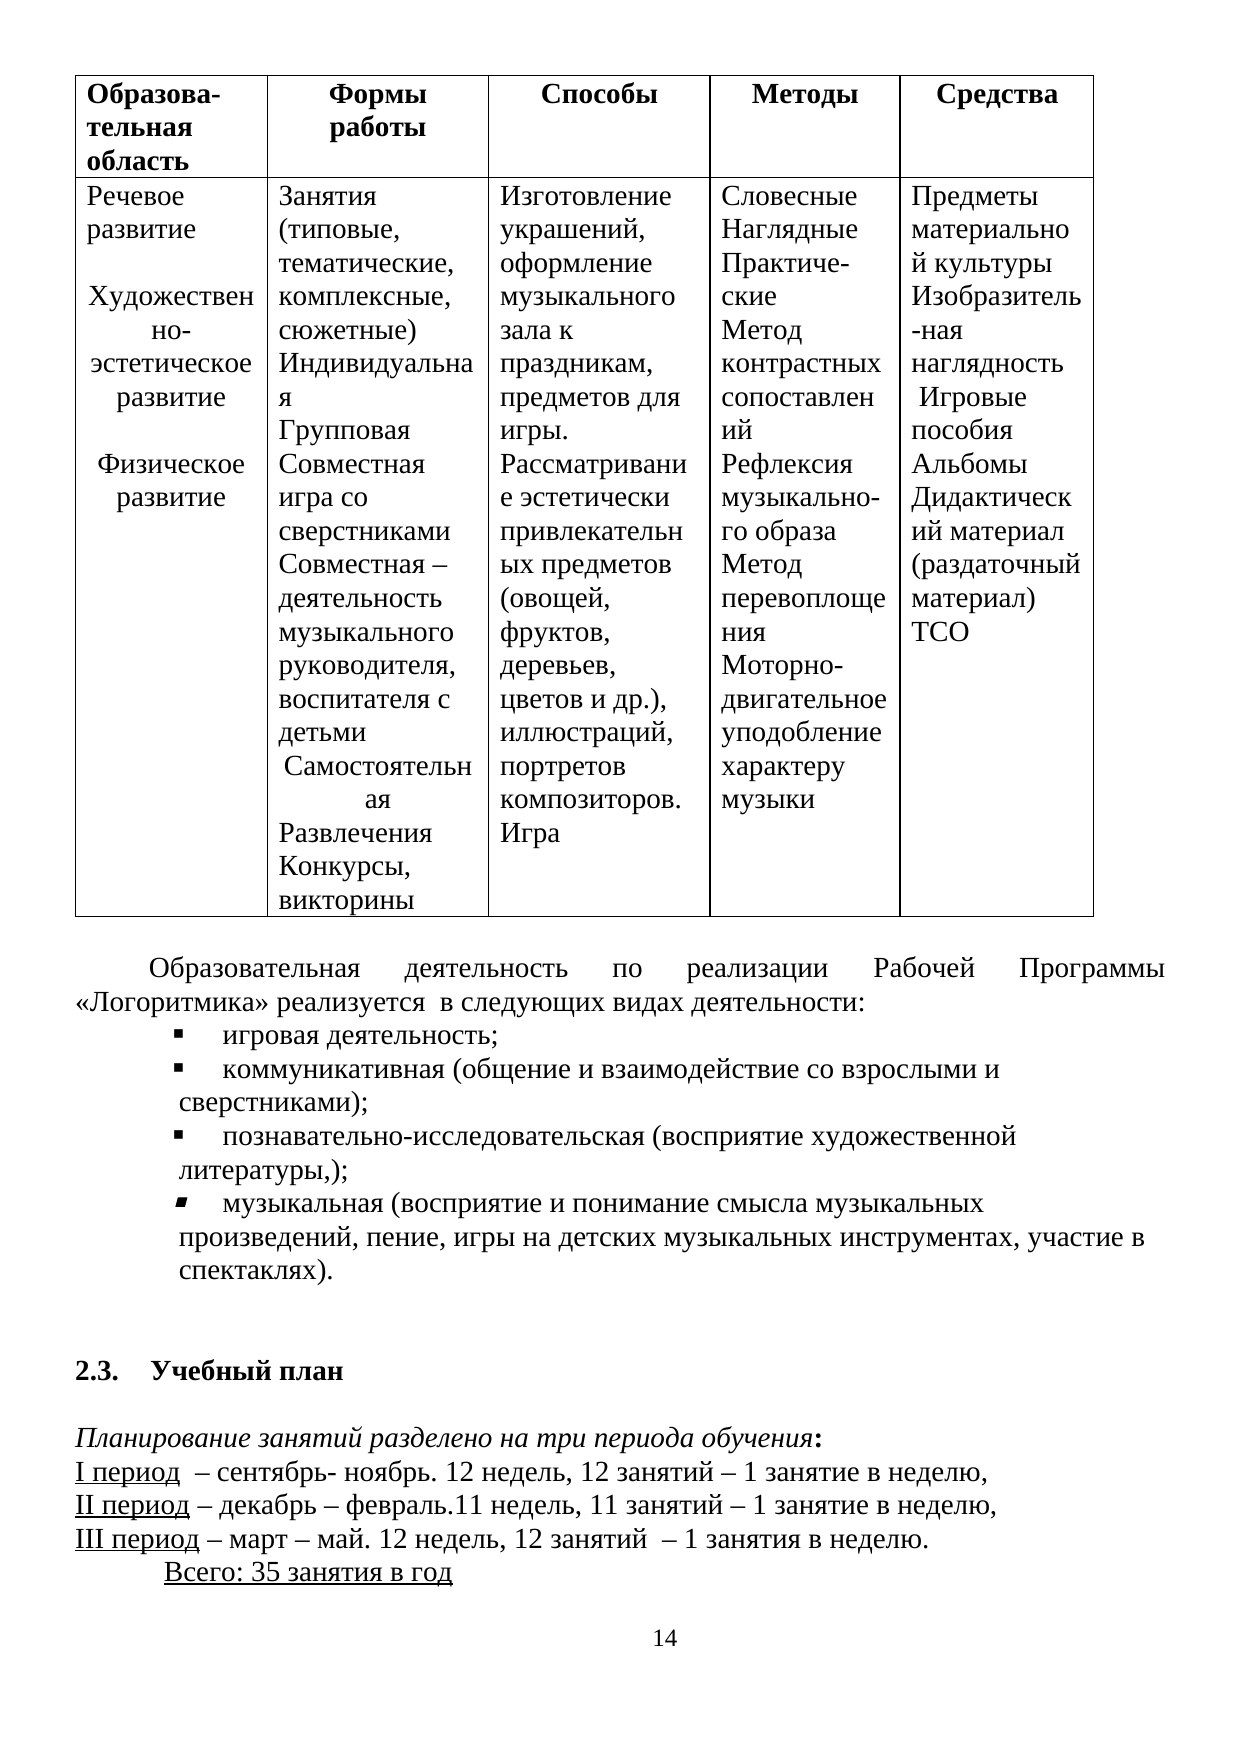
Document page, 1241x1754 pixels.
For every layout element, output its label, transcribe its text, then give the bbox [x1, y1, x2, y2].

text Образовательная деятельность по реализации Рабочей Программы «Логоритмика» реализуется в следующих видах деятельности: [75, 950, 1165, 1017]
table_cell Занятия (типовые, тематические, комплексные, сюжетные) Индивидуальная Групповая Совместная игра со сверстниками Совместная – деятельность музыкального руководителя, воспитателя с детьми Самостоятельная Развлечения Конкурсы, викторины [268, 178, 488, 916]
text III период – март – май. 12 недель, 12 занятий – 1 занятия в неделю. [75, 1521, 1165, 1554]
text I период – сентябрь- ноябрь. 12 недель, 12 занятий – 1 занятие в неделю, [75, 1454, 1165, 1487]
list познавательно-исследовательская (восприятие художественной литературы,); [172, 1118, 1165, 1185]
table_header Способы [489, 76, 709, 177]
text Планирование занятий разделено на три периода обучения: [75, 1420, 1165, 1454]
list игровая деятельность; [172, 1017, 1165, 1051]
list коммуникативная (общение и взаимодействие со взрослыми и сверстниками); [172, 1051, 1165, 1118]
table_header Методы [711, 76, 899, 177]
table_header Средства [901, 76, 1093, 177]
table_cell Словесные Наглядные Практиче-ские Метод контрастных сопоставлений Рефлексия музыкально-го образа Метод перевоплощения Моторно-двигательное уподобление характеру музыки [711, 178, 899, 916]
table_cell Изготовление украшений, оформление музыкального зала к праздникам, предметов для игры. Рассматривание эстетически привлекательных предметов (овощей, фруктов, деревьев, цветов и др.), иллюстраций, портретов композиторов. Игра [489, 178, 709, 916]
text Всего: 35 занятия в год [75, 1554, 1165, 1588]
list Учебный план [75, 1353, 1165, 1387]
table_cell Предметы материальной культуры Изобразитель-ная наглядность Игровые пособия Альбомы Дидактический материал (раздаточный материал) ТСО [901, 178, 1093, 916]
list музыкальная (восприятие и понимание смысла музыкальных произведений, пение, игры на детских музыкальных инструментах, участие в спектаклях). [172, 1185, 1165, 1286]
table_header Образова- тельная область [76, 76, 267, 177]
text II период – декабрь – февраль.11 недель, 11 занятий – 1 занятие в неделю, [75, 1487, 1165, 1521]
table_header Формы работы [268, 76, 488, 177]
table_cell Речевое развитие Художественно-эстетическое развитие Физическое развитие [76, 178, 267, 916]
